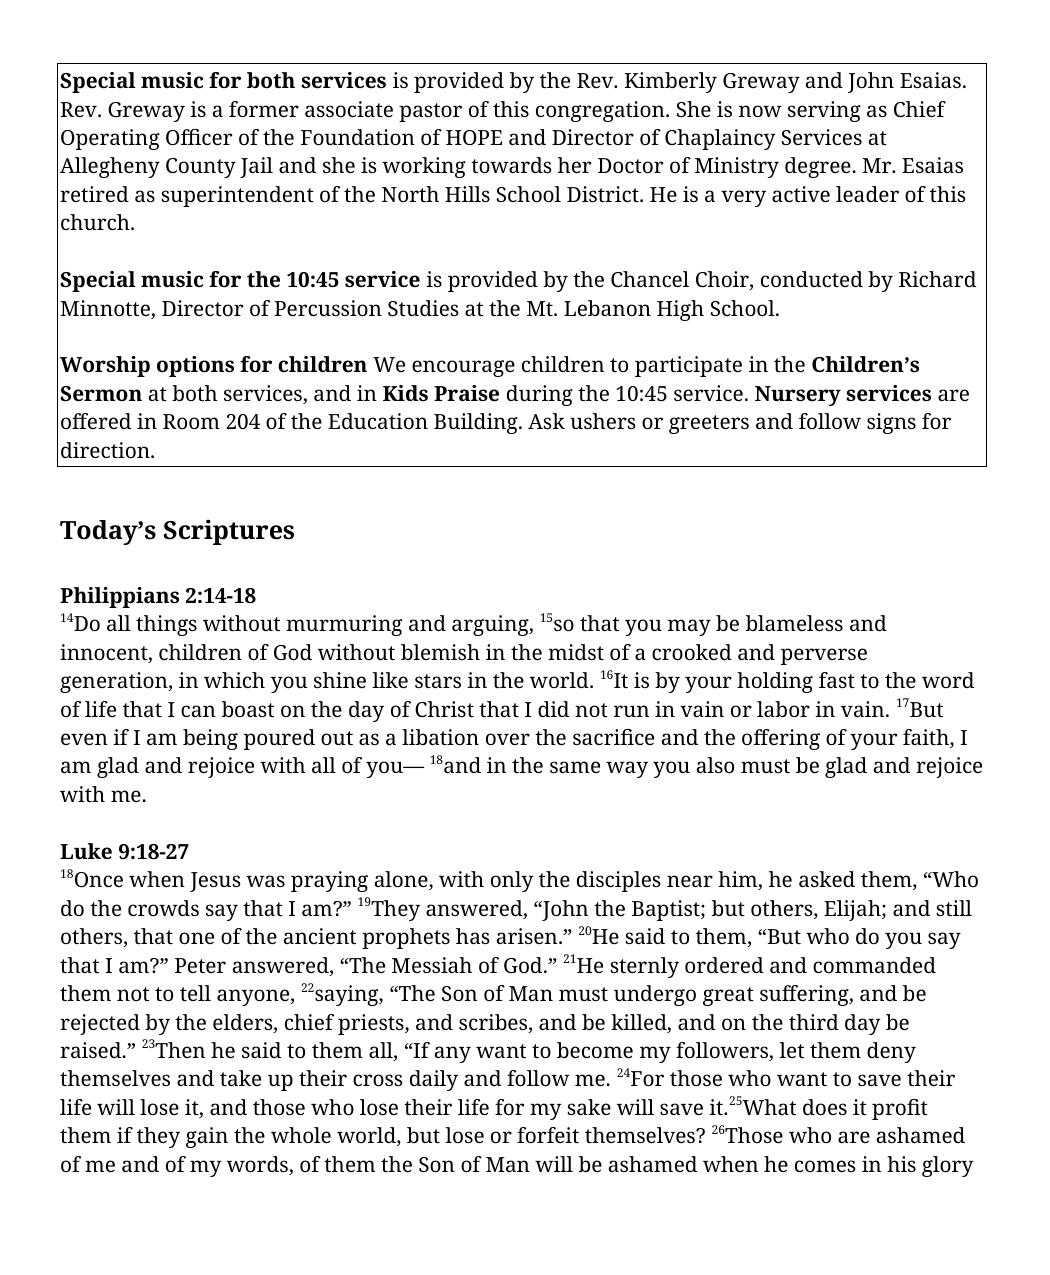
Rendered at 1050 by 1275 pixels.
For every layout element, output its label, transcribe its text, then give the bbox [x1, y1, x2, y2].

text Luke 9:18-27 [60, 837, 984, 865]
text 14Do all things without murmuring and arguing, 15so that you may be blameless and innocent, children of God without blemish in the midst of a crooked and perverse generation, in which you shine like stars in the world. 16It is by your holding fast to the word of life that I can boast on the day of Christ that I did not run in vain or labor in vain. 17But even if I am being poured out as a libation over the sacrifice and the offering of your faith, I am glad and rejoice with all of you— 18and in the same way you also must be glad and rejoice with me. [60, 609, 984, 808]
text Special music for the 10:45 service is provided by the Chancel Choir, conducted by Richard Minnotte, Director of Percussion Studies at the Mt. Lebanon High School. [60, 265, 984, 322]
text Special music for both services is provided by the Rev. Kimberly Greway and John Esaias. Rev. Greway is a former associate pastor of this congregation. She is now serving as Chief Operating Officer of the Foundation of HOPE and Director of Chaplaincy Services at Allegheny County Jail and she is working towards her Doctor of Ministry degree. Mr. Esaias retired as superintendent of the North Hills School District. He is a very active leader of this church. [58, 64, 986, 237]
text Worship options for children We encourage children to participate in the Children’s Sermon at both services, and in Kids Praise during the 10:45 service. Nursery services are offered in Room 204 of the Education Building. Ask ushers or greeters and follow signs for direction. [58, 347, 986, 466]
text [60, 865, 984, 1178]
text Today’s Scriptures [60, 513, 984, 547]
text Philippians 2:14-18 [60, 581, 984, 609]
